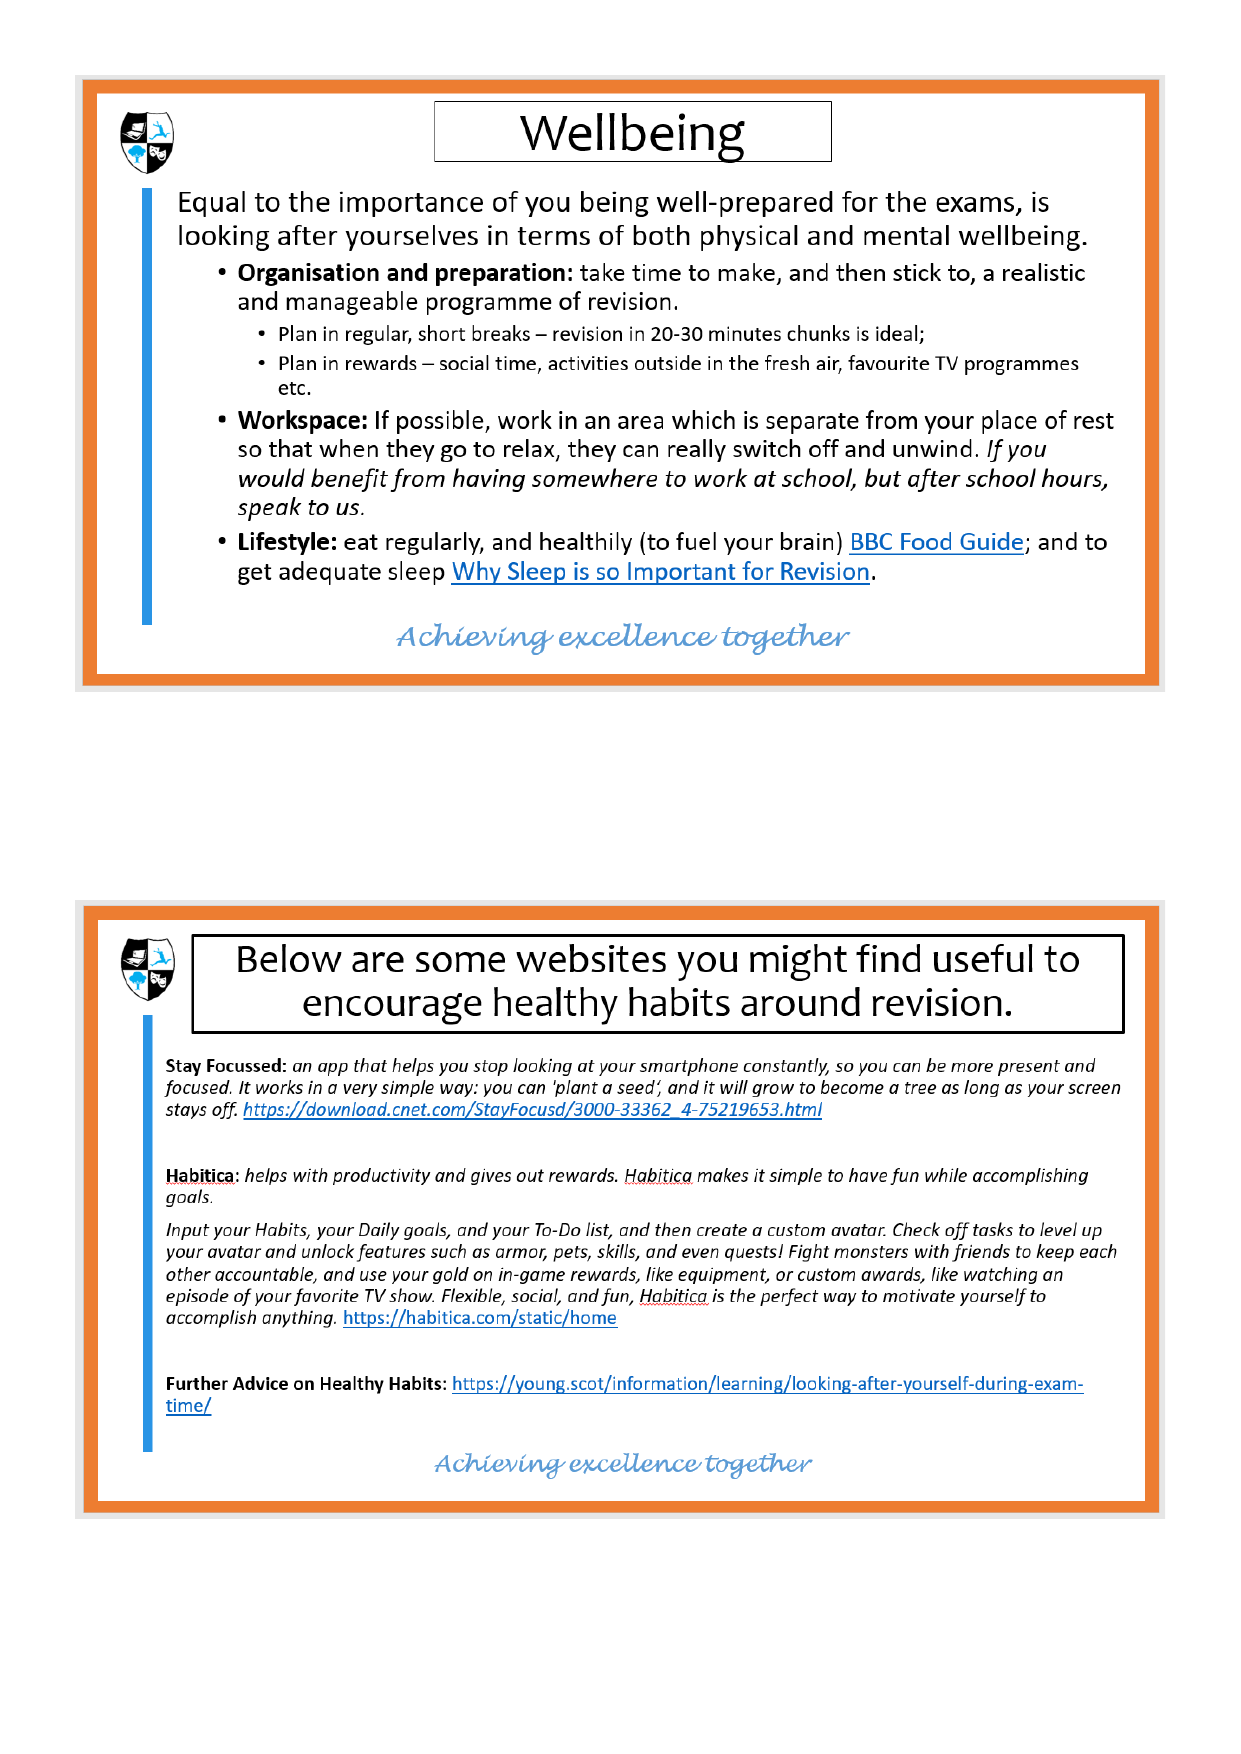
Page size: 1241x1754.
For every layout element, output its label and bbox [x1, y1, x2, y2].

picture [75, 75, 1166, 692]
picture [75, 900, 1166, 1519]
